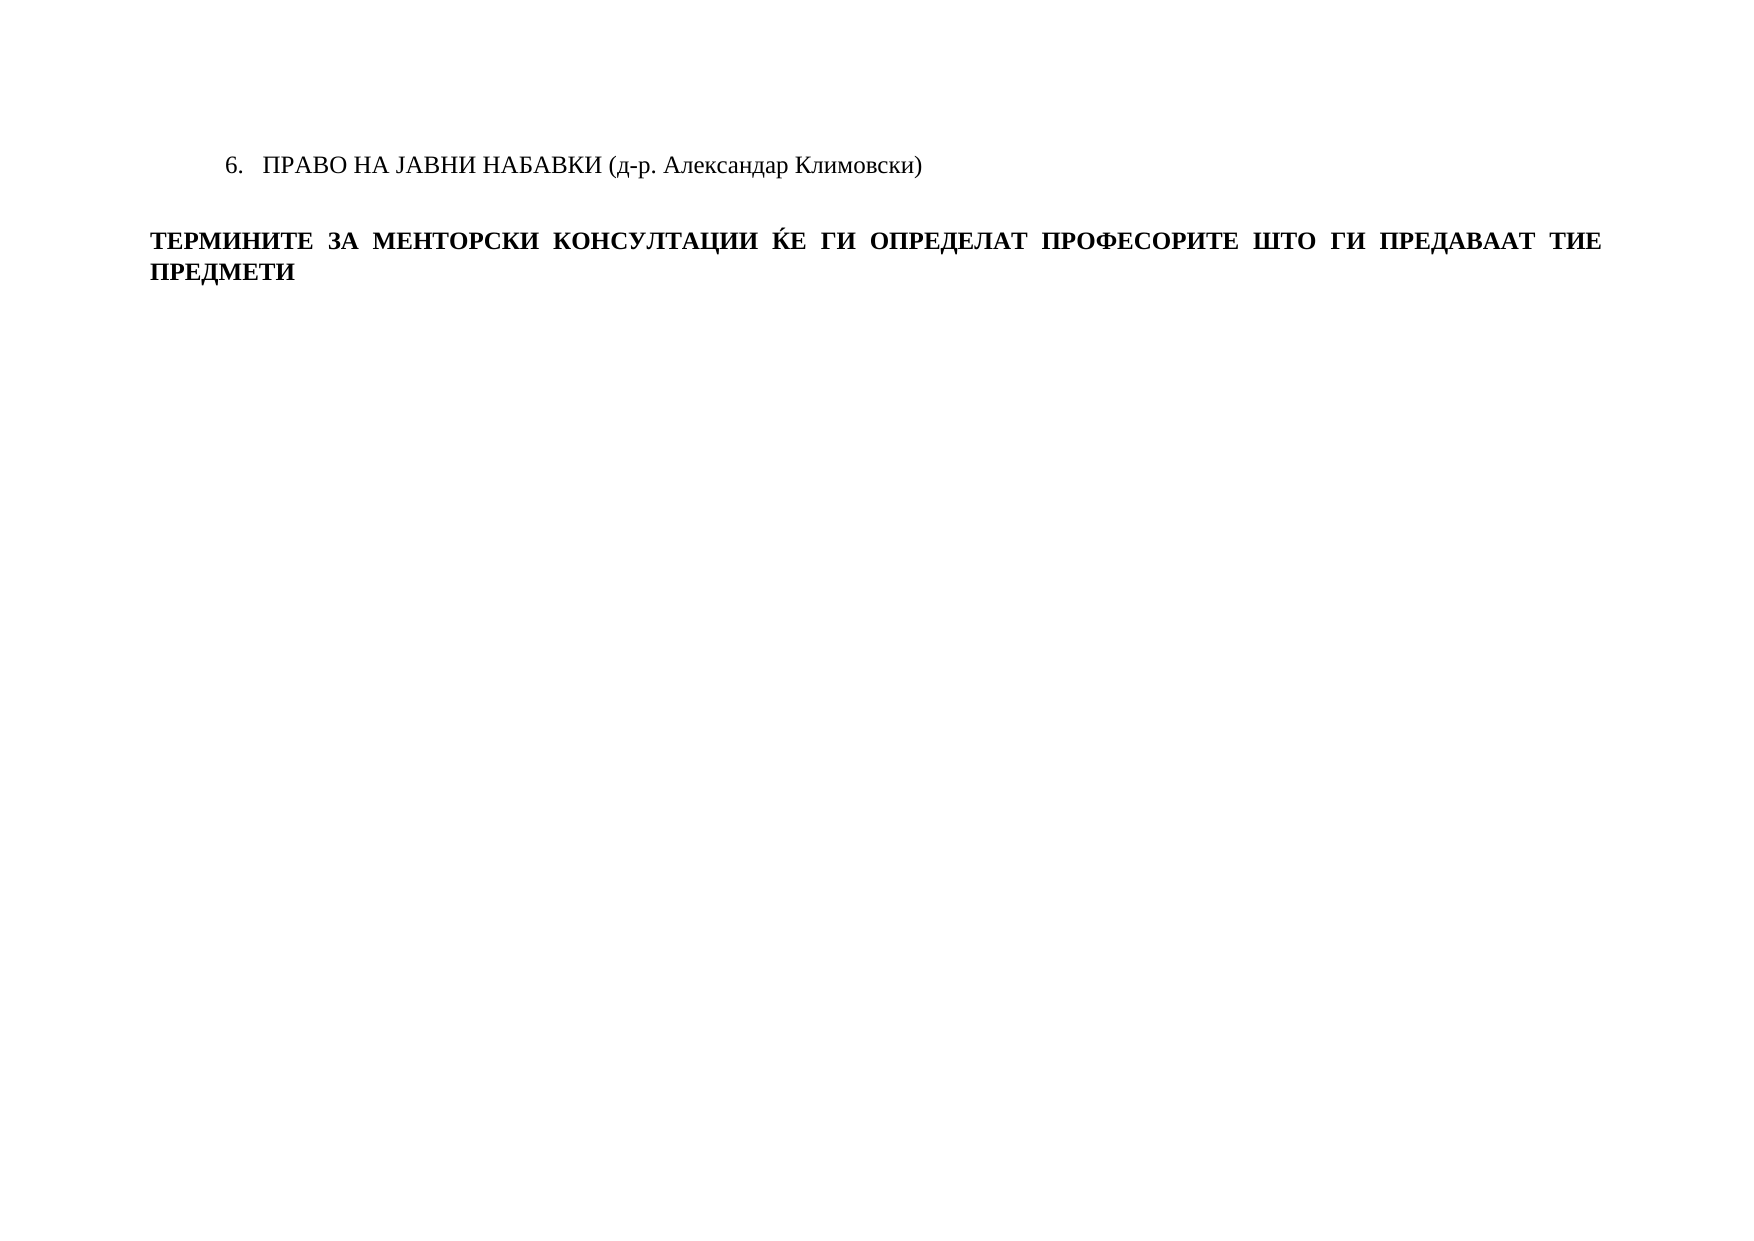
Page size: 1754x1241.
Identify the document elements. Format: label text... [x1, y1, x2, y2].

text ТЕРМИНИТЕ ЗА МЕНТОРСКИ КОНСУЛТАЦИИ ЌЕ ГИ ОПРЕДЕЛАТ ПРОФЕСОРИТЕ ШТО ГИ ПРЕДАВААТ ТИЕ ПРЕДМЕТИ [150, 226, 1604, 286]
list ПРАВО НА ЈАВНИ НАБАВКИ (д-р. Александар Климовски) [225, 150, 1604, 179]
